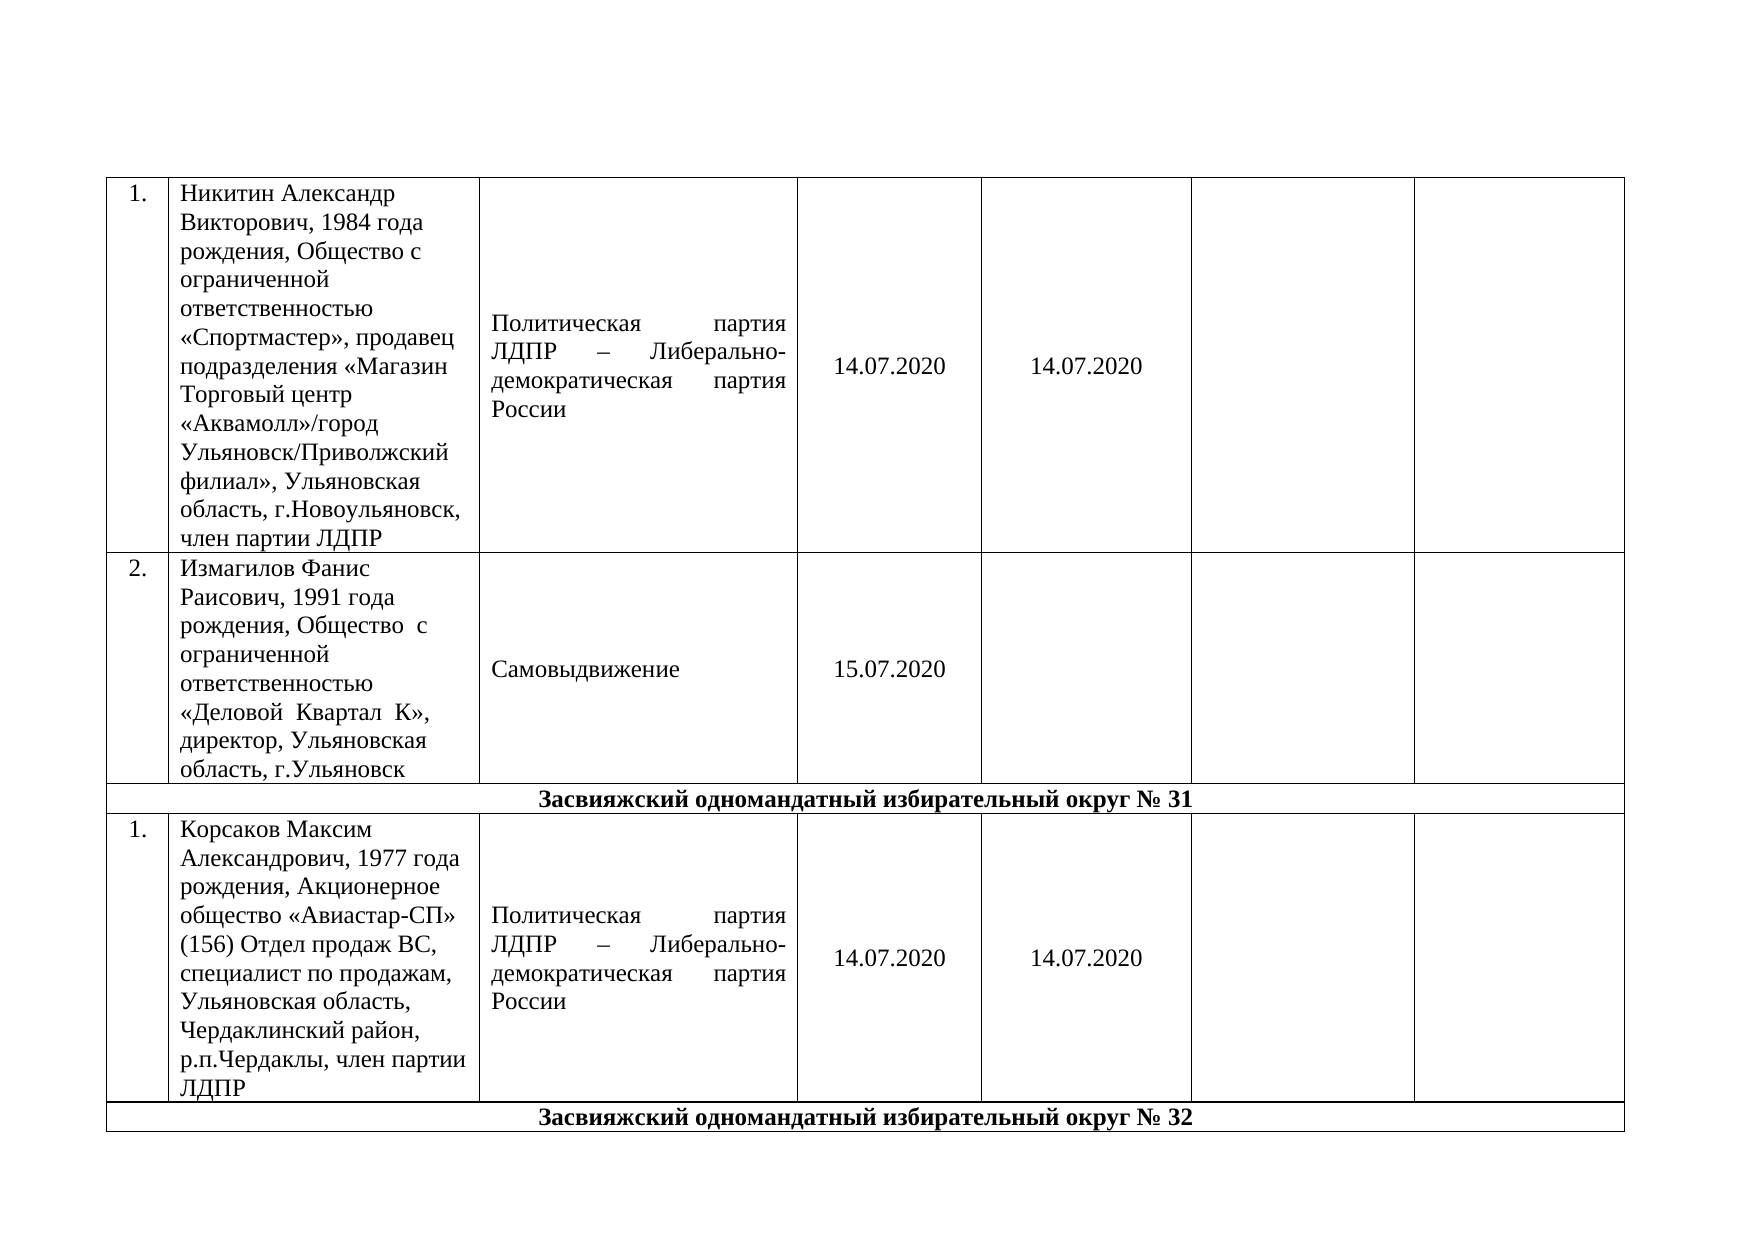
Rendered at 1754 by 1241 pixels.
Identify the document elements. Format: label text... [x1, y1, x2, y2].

table_cell 14.07.2020 [982, 814, 1191, 1101]
table_cell Засвияжский одномандатный избирательный округ № 32 [107, 1103, 1624, 1131]
table_cell 2. [107, 553, 168, 783]
table_cell Никитин Александр Викторович, 1984 года рождения, Общество с ограниченной ответственностью «Спортмастер», продавец подразделения «Магазин Торговый центр «Аквамолл»/город Ульяновск/Приволжский филиал», Ульяновская область, г.Новоульяновск, член партии ЛДПР [169, 178, 479, 552]
table_cell 15.07.2020 [798, 553, 981, 783]
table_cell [480, 178, 797, 552]
table_cell [1192, 178, 1414, 552]
table_cell 1. [107, 814, 168, 1101]
table_cell 14.07.2020 [798, 178, 981, 552]
table_cell 1. [107, 178, 168, 552]
table_cell [1415, 178, 1624, 552]
table_cell [1192, 814, 1414, 1101]
table_cell 14.07.2020 [982, 178, 1191, 552]
table_cell Политическая партия ЛДПР – Либерально-демократическая партия России [480, 814, 797, 1101]
table_cell Засвияжский одномандатный избирательный округ № 31 [107, 784, 1624, 813]
table_cell 14.07.2020 [798, 814, 981, 1101]
table_cell Корсаков Максим Александрович, 1977 года рождения, Акционерное общество «Авиастар-СП» (156) Отдел продаж ВС, специалист по продажам, Ульяновская область, Чердаклинский район, р.п.Чердаклы, член партии ЛДПР [169, 814, 479, 1101]
table_cell Самовыдвижение [480, 553, 797, 783]
table_cell [1415, 814, 1624, 1101]
table_cell [1415, 553, 1624, 783]
table_cell [1192, 553, 1414, 783]
table_cell Измагилов Фанис Раисович, 1991 года рождения, Общество с ограниченной ответственностью «Деловой Квартал К», директор, Ульяновская область, г.Ульяновск [169, 553, 479, 783]
table_cell [982, 553, 1191, 783]
